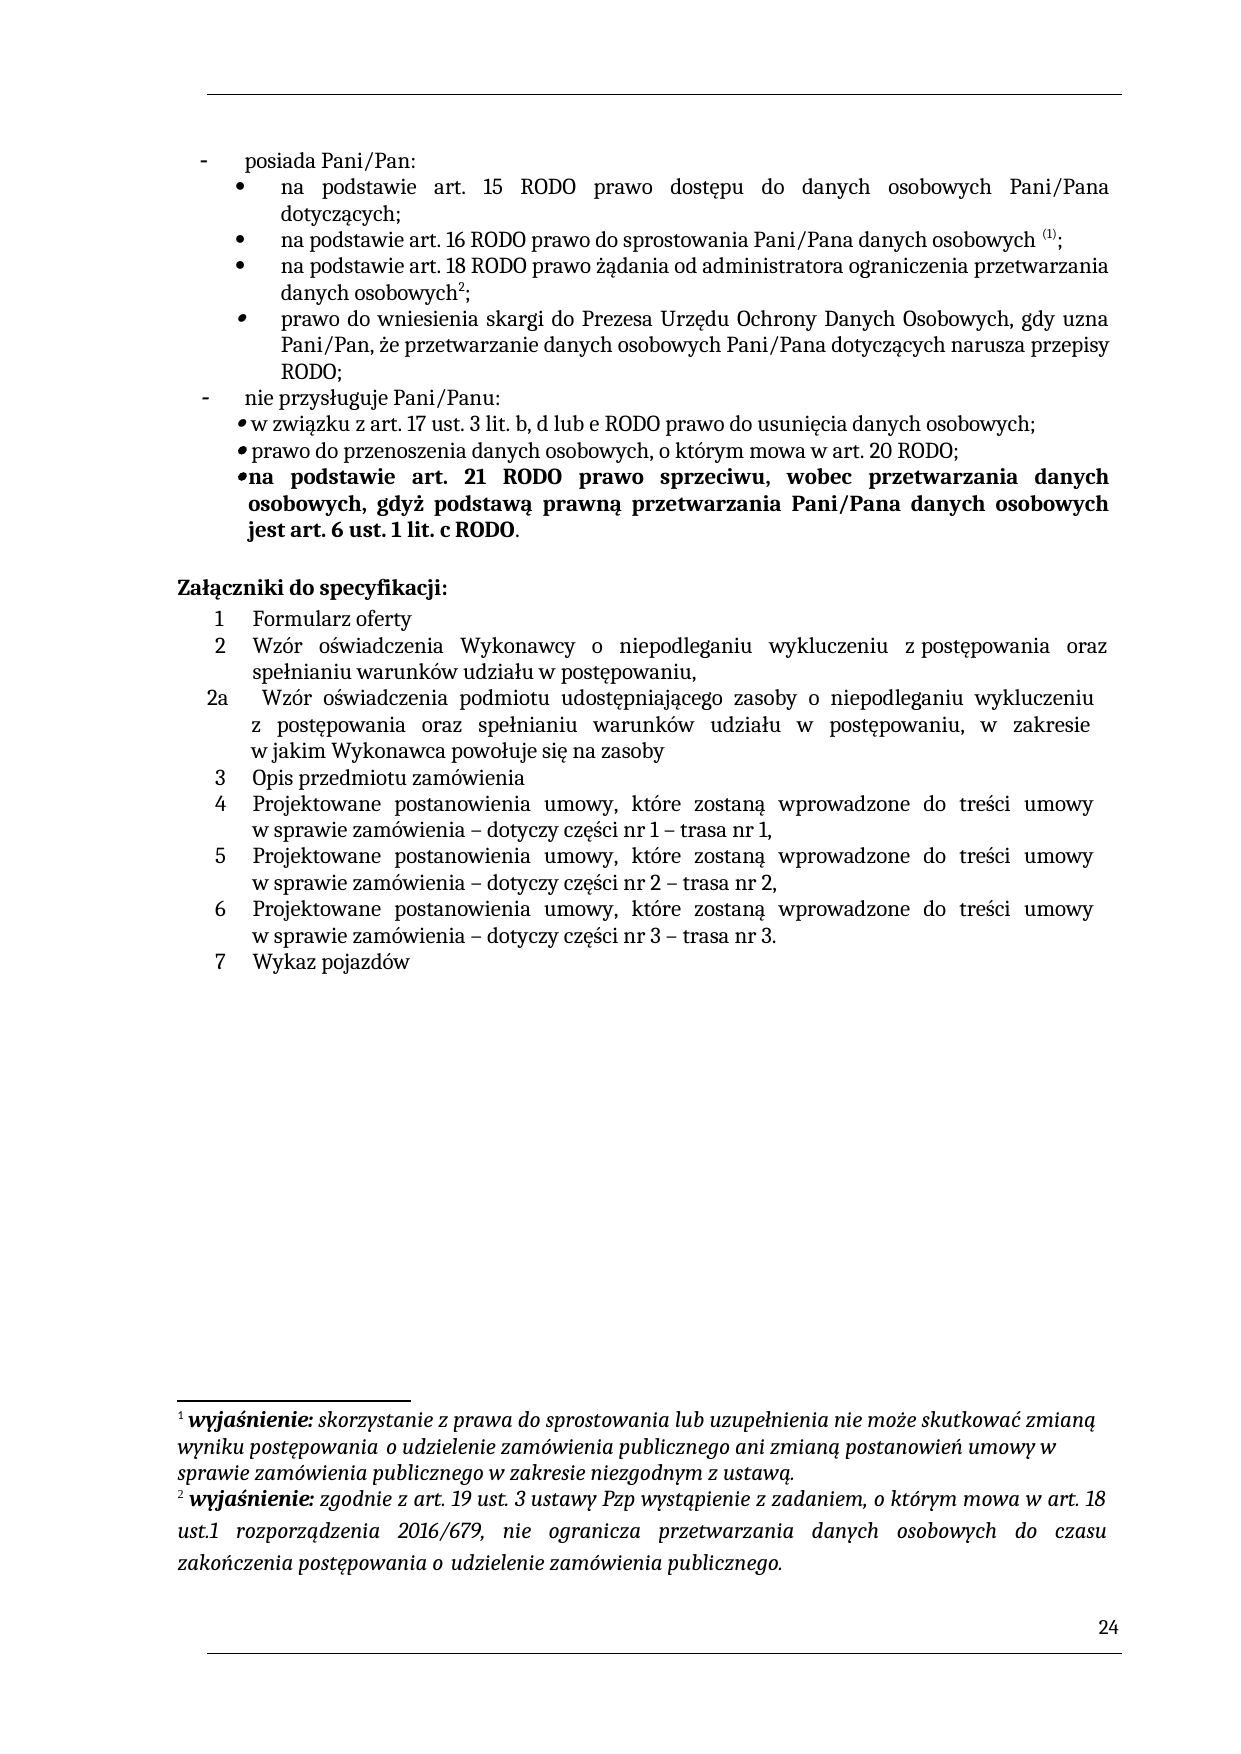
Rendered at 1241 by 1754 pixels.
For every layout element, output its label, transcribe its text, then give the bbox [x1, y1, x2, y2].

list Projektowane postanowienia umowy, które zostaną wprowadzone do treści umowy w sprawie zamówienia – dotyczy części nr 2 – trasa nr 2, [215, 843, 1107, 896]
list Wykaz pojazdów [215, 949, 1107, 975]
text 2a Wzór oświadczenia podmiotu udostępniającego zasoby o niepodleganiu wykluczeniu z postępowania oraz spełnianiu warunków udziału w postępowaniu, w zakresie w jakim Wykonawca powołuje się na zasoby [207, 685, 1107, 764]
list na podstawie art. 16 RODO prawo do sprostowania Pani/Pana danych osobowych (); [236, 227, 1137, 253]
list prawo do wniesienia skargi do Prezesa Urzędu Ochrony Danych Osobowych, gdy uzna Pani/Pan, że przetwarzanie danych osobowych Pani/Pana dotyczących narusza przepisy RODO; [236, 306, 1110, 385]
list Projektowane postanowienia umowy, które zostaną wprowadzone do treści umowy w sprawie zamówienia – dotyczy części nr 3 – trasa nr 3. [215, 896, 1107, 949]
text Załączniki do specyfikacji: [177, 574, 1107, 601]
list posiada Pani/Pan: [200, 148, 1110, 174]
list prawo do przenoszenia danych osobowych, o którym mowa w art. 20 RODO; [236, 438, 1110, 464]
list na podstawie art. 21 RODO prawo sprzeciwu, wobec przetwarzania danych osobowych, gdyż podstawą prawną przetwarzania Pani/Pana danych osobowych jest art. 6 ust. 1 lit. c RODO. [236, 464, 1110, 543]
list Formularz oferty [215, 606, 1107, 632]
list Projektowane postanowienia umowy, które zostaną wprowadzone do treści umowy w sprawie zamówienia – dotyczy części nr 1 – trasa nr 1, [215, 791, 1107, 843]
list Wzór oświadczenia Wykonawcy o niepodleganiu wykluczeniu z postępowania oraz spełnianiu warunków udziału w postępowaniu, [215, 632, 1107, 685]
list na podstawie art. 18 RODO prawo żądania od administratora ograniczenia przetwarzania danych osobowych; [236, 253, 1110, 306]
list nie przysługuje Pani/Panu: [200, 385, 1110, 411]
list Opis przedmiotu zamówienia [215, 764, 1107, 791]
list w związku z art. 17 ust. 3 lit. b, d lub e RODO prawo do usunięcia danych osobowych; [236, 411, 1110, 438]
list na podstawie art. 15 RODO prawo dostępu do danych osobowych Pani/Pana dotyczących; [236, 174, 1110, 227]
